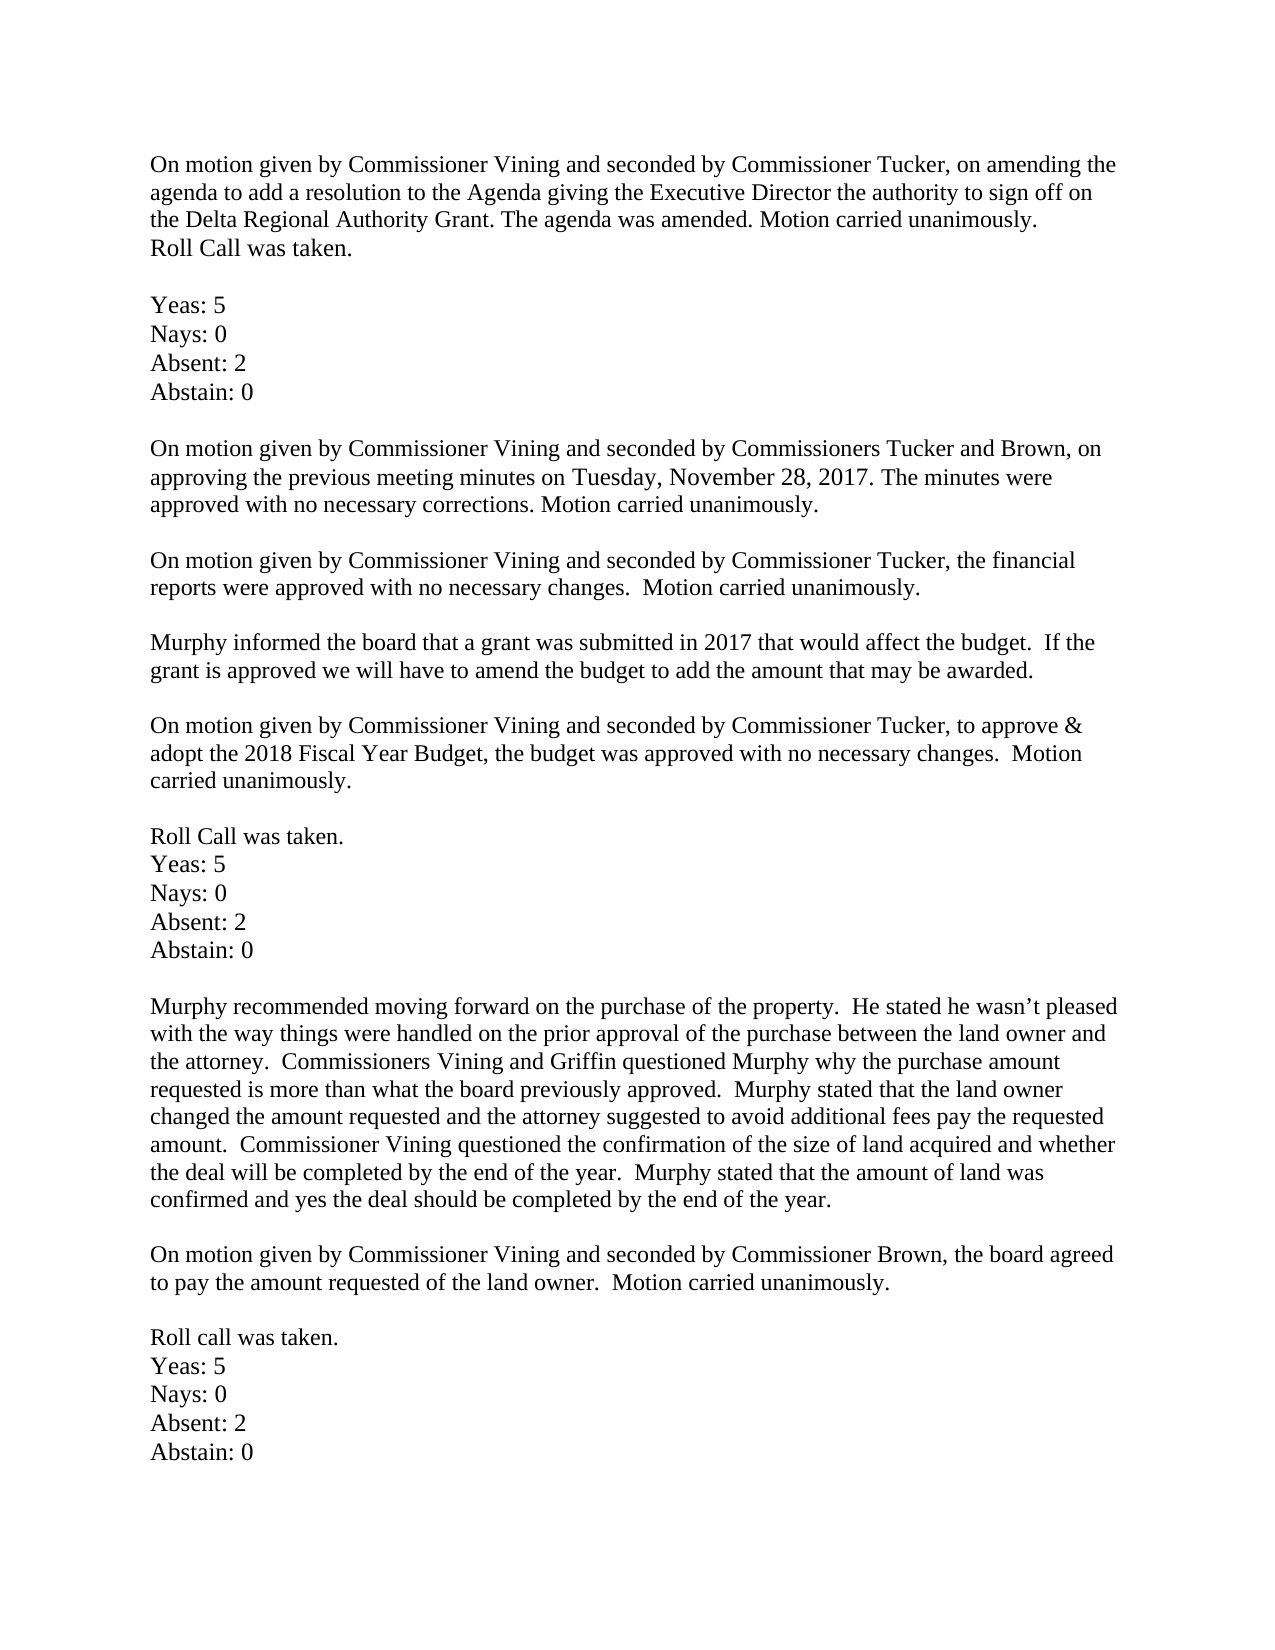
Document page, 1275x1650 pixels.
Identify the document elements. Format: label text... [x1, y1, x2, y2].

text Roll Call was taken. [150, 233, 1125, 262]
text Murphy recommended moving forward on the purchase of the property. He stated he wasn’t pleased with the way things were handled on the prior approval of the purchase between the land owner and the attorney. Commissioners Vining and Griffin questioned Murphy why the purchase amount requested is more than what the board previously approved. Murphy stated that the land owner changed the amount requested and the attorney suggested to avoid additional fees pay the requested amount. Commissioner Vining questioned the confirmation of the size of land acquired and whether the deal will be completed by the end of the year. Murphy stated that the amount of land was confirmed and yes the deal should be completed by the end of the year. [150, 992, 1125, 1213]
text Nays: 0 [150, 1379, 1125, 1408]
text Abstain: 0 [150, 377, 1125, 405]
text On motion given by Commissioner Vining and seconded by Commissioner Brown, the board agreed to pay the amount requested of the land owner. Motion carried unanimously. [150, 1240, 1125, 1296]
text Roll Call was taken. [150, 822, 1125, 849]
text Abstain: 0 [150, 1437, 1125, 1466]
text Nays: 0 [150, 319, 1125, 348]
text Murphy informed the board that a grant was submitted in 2017 that would affect the budget. If the grant is approved we will have to amend the budget to add the amount that may be awarded. [150, 628, 1125, 684]
text Yeas: 5 [150, 849, 1125, 878]
text Absent: 2 [150, 907, 1125, 936]
text Yeas: 5 [150, 1351, 1125, 1379]
text Abstain: 0 [150, 936, 1125, 964]
text Absent: 2 [150, 348, 1125, 377]
text Roll call was taken. [150, 1323, 1125, 1351]
text On motion given by Commissioner Vining and seconded by Commissioners Tucker and Brown, on approving the previous meeting minutes on Tuesday, November 28, 2017. The minutes were approved with no necessary corrections. Motion carried unanimously. [150, 434, 1125, 518]
text On motion given by Commissioner Vining and seconded by Commissioner Tucker, to approve & adopt the 2018 Fiscal Year Budget, the budget was approved with no necessary changes. Motion carried unanimously. [150, 711, 1125, 794]
text Absent: 2 [150, 1408, 1125, 1437]
text On motion given by Commissioner Vining and seconded by Commissioner Tucker, on amending the agenda to add a resolution to the Agenda giving the Executive Director the authority to sign off on the Delta Regional Authority Grant. The agenda was amended. Motion carried unanimously. [150, 150, 1125, 233]
text Nays: 0 [150, 878, 1125, 907]
text On motion given by Commissioner Vining and seconded by Commissioner Tucker, the financial reports were approved with no necessary changes. Motion carried unanimously. [150, 546, 1125, 601]
text Yeas: 5 [150, 290, 1125, 319]
